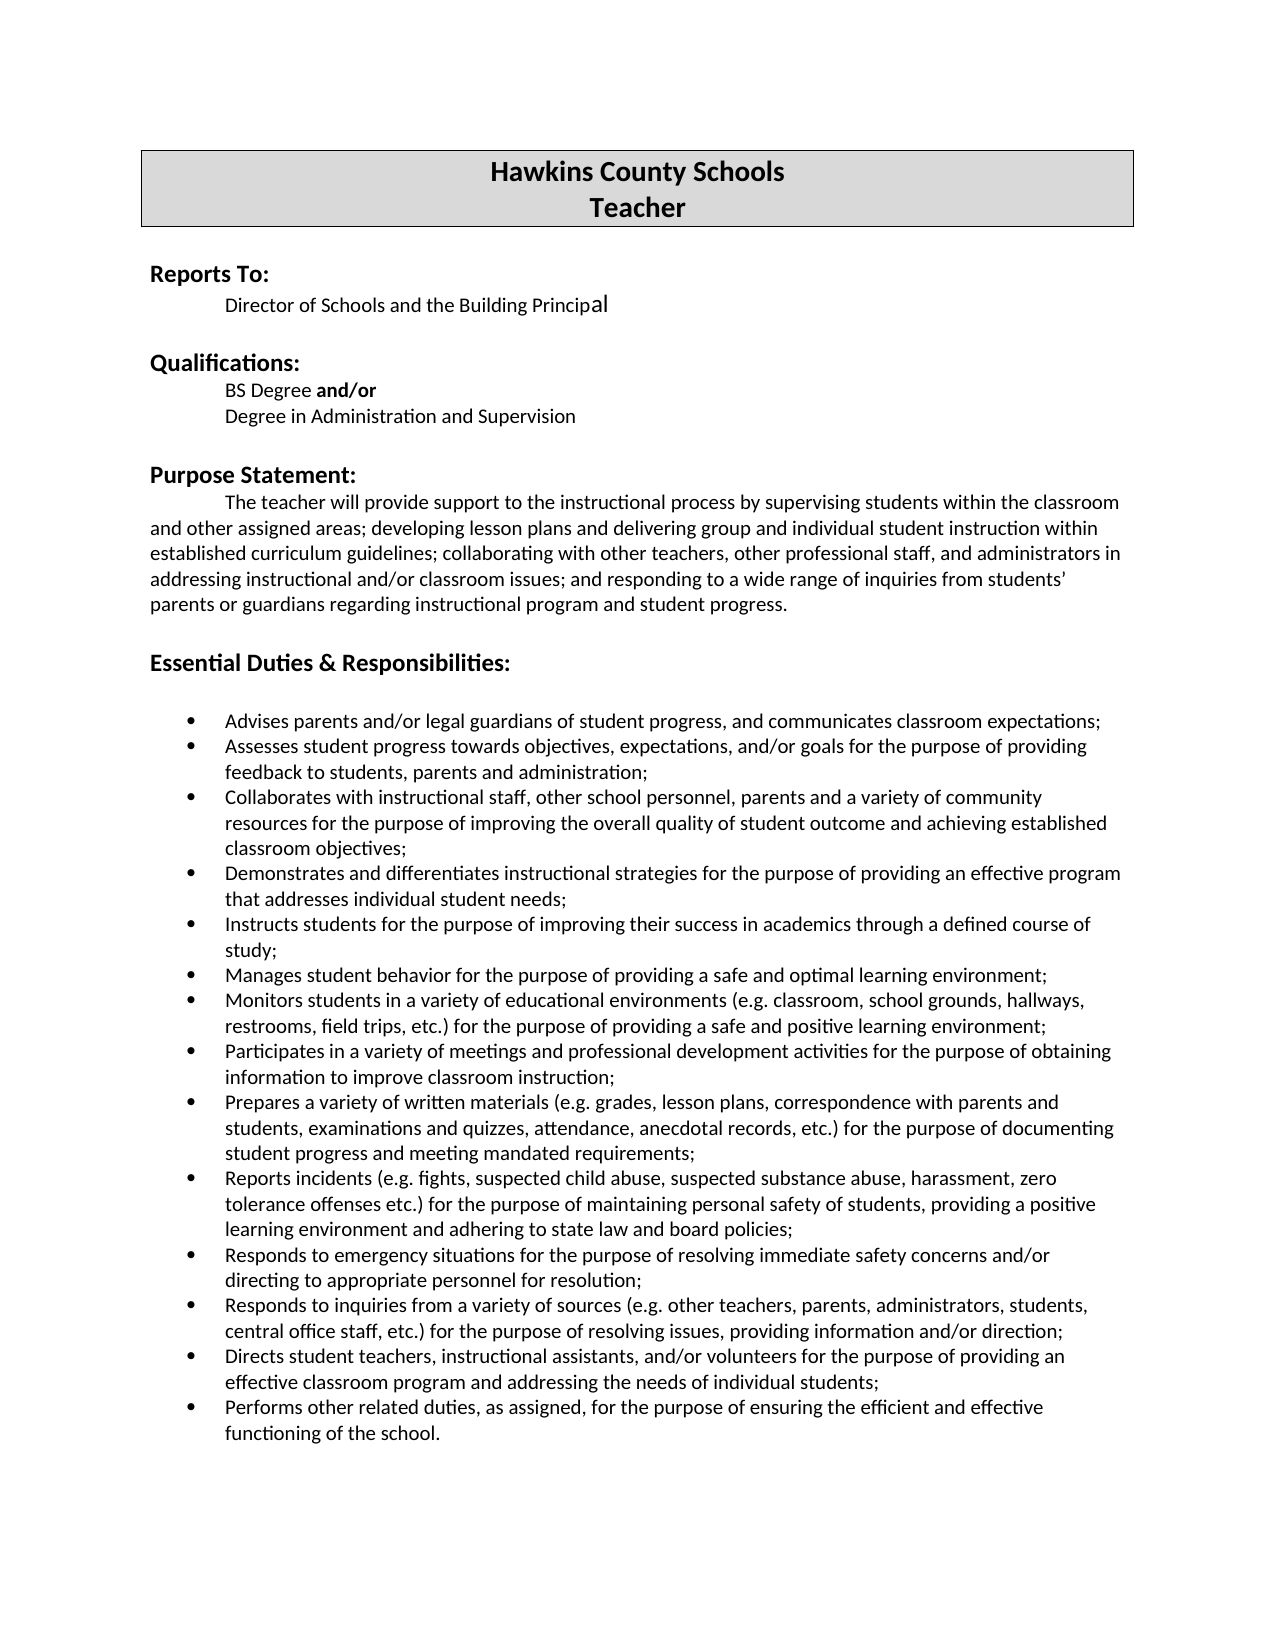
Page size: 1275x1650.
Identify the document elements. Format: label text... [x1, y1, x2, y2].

list Performs other related duties, as assigned, for the purpose of ensuring the efficient and effective functioning of the school. [187, 1394, 1125, 1445]
list Responds to emergency situations for the purpose of resolving immediate safety concerns and/or directing to appropriate personnel for resolution; [187, 1242, 1125, 1293]
list Monitors students in a variety of educational environments (e.g. classroom, school grounds, hallways, restrooms, field trips, etc.) for the purpose of providing a safe and positive learning environment; [187, 988, 1125, 1038]
list Manages student behavior for the purpose of providing a safe and optimal learning environment; [187, 962, 1125, 988]
text The teacher will provide support to the instructional process by supervising students within the classroom and other assigned areas; developing lesson plans and delivering group and individual student instruction within established curriculum guidelines; collaborating with other teachers, other professional staff, and administrators in addressing instructional and/or classroom issues; and responding to a wide range of inquiries from students’ parents or guardians regarding instructional program and student progress. [150, 489, 1125, 617]
list Demonstrates and differentiates instructional strategies for the purpose of providing an effective program that addresses individual student needs; [187, 861, 1125, 911]
text Essential Duties & Responsibilities: [150, 647, 1125, 678]
list Prepares a variety of written materials (e.g. grades, lesson plans, correspondence with parents and students, examinations and quizzes, attendance, anecdotal records, etc.) for the purpose of documenting student progress and meeting mandated requirements; [187, 1089, 1125, 1166]
list Advises parents and/or legal guardians of student progress, and communicates classroom expectations; [187, 708, 1125, 733]
list Responds to inquiries from a variety of sources (e.g. other teachers, parents, administrators, students, central office staff, etc.) for the purpose of resolving issues, providing information and/or direction; [187, 1293, 1125, 1343]
text Qualifications: [150, 347, 1125, 378]
text Director of Schools and the Building Principal [150, 288, 1125, 319]
list Purpose Statement: [150, 459, 1125, 489]
list Directs student teachers, instructional assistants, and/or volunteers for the purpose of providing an effective classroom program and addressing the needs of individual students; [187, 1343, 1125, 1394]
text Teacher [142, 186, 1133, 226]
text BS Degree and/or [150, 378, 1125, 403]
text Hawkins County Schools [142, 151, 1133, 186]
list Participates in a variety of meetings and professional development activities for the purpose of obtaining information to improve classroom instruction; [187, 1038, 1125, 1089]
text Reports To: [150, 258, 1125, 288]
text Degree in Administration and Supervision [150, 403, 1125, 428]
list Assesses student progress towards objectives, expectations, and/or goals for the purpose of providing feedback to students, parents and administration; [187, 733, 1125, 784]
list Collaborates with instructional staff, other school personnel, parents and a variety of community resources for the purpose of improving the overall quality of student outcome and achieving established classroom objectives; [187, 784, 1125, 861]
list Reports incidents (e.g. fights, suspected child abuse, suspected substance abuse, harassment, zero tolerance offenses etc.) for the purpose of maintaining personal safety of students, providing a positive learning environment and adhering to state law and board policies; [187, 1166, 1125, 1242]
list Instructs students for the purpose of improving their success in academics through a defined course of study; [187, 911, 1125, 962]
